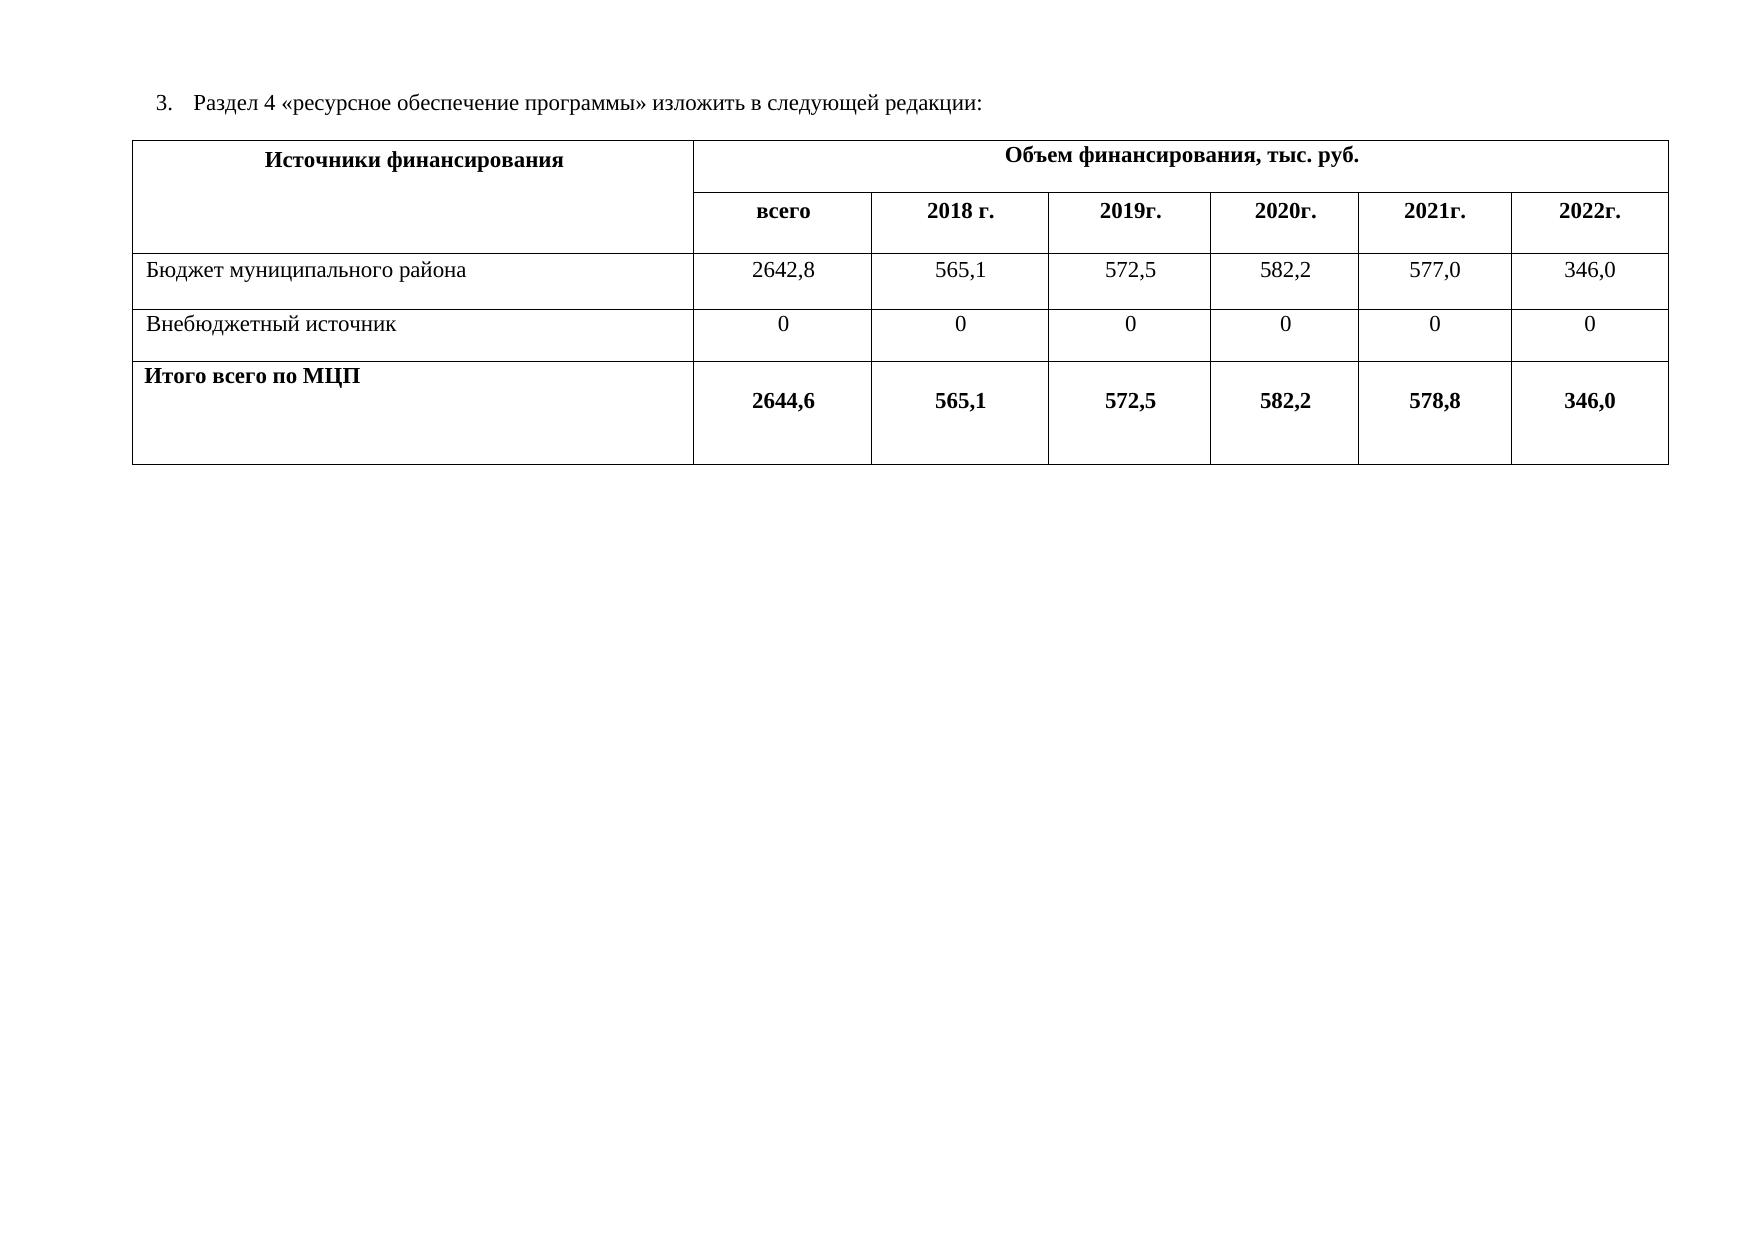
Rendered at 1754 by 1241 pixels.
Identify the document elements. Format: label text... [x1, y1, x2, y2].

table_cell 2020г. [1211, 193, 1358, 253]
list Раздел 4 «ресурсное обеспечение программы» изложить в следующей редакции: [156, 89, 1636, 115]
table_cell 0 [1512, 310, 1668, 361]
table_cell 0 [694, 310, 871, 361]
table_cell 2018 г. [872, 193, 1048, 253]
table_header Источники финансирования [133, 141, 693, 253]
table_cell 577,0 [1359, 254, 1511, 309]
table_cell 565,1 [872, 254, 1048, 309]
table_cell 2021г. [1359, 193, 1511, 253]
table_cell 582,2 [1211, 254, 1358, 309]
table_cell 565,1 [872, 362, 1048, 464]
table_cell 572,5 [1049, 254, 1210, 309]
table_header Объем финансирования, тыс. руб. [694, 141, 1668, 192]
table_cell 0 [1049, 310, 1210, 361]
table_cell 0 [1211, 310, 1358, 361]
table_cell всего [694, 193, 871, 253]
table_cell 346,0 [1512, 254, 1668, 309]
table_cell Внебюджетный источник [133, 310, 693, 361]
table_cell 2642,8 [694, 254, 871, 309]
table_cell 0 [1359, 310, 1511, 361]
table_cell 578,8 [1359, 362, 1511, 464]
table_cell Итого всего по МЦП [133, 362, 693, 464]
table_cell 0 [872, 310, 1048, 361]
table_cell 2019г. [1049, 193, 1210, 253]
table_cell 346,0 [1512, 362, 1668, 464]
table_cell 2644,6 [694, 362, 871, 464]
table_cell 572,5 [1049, 362, 1210, 464]
table_cell Бюджет муниципального района [133, 254, 693, 309]
table_cell 582,2 [1211, 362, 1358, 464]
table_cell 2022г. [1512, 193, 1668, 253]
